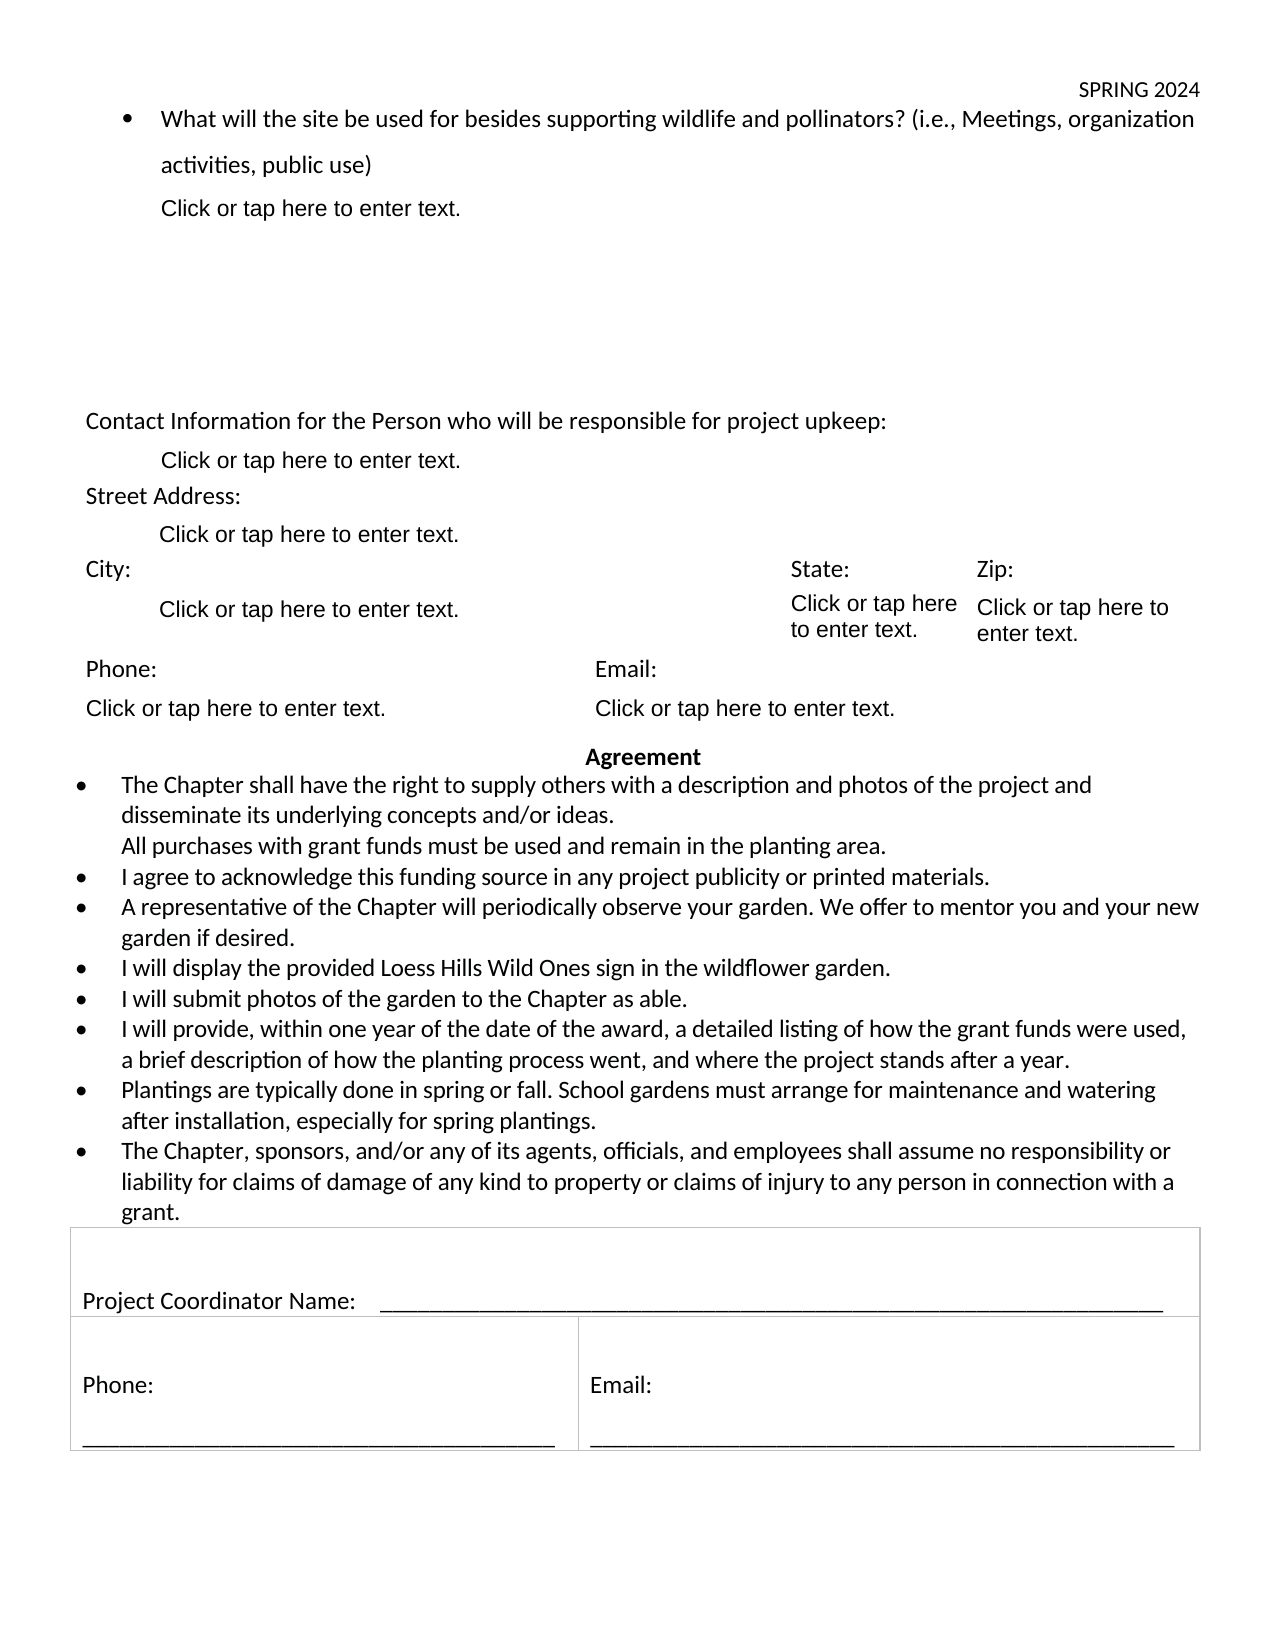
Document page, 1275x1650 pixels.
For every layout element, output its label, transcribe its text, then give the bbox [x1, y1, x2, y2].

table_cell Zip: [965, 553, 1199, 653]
text Agreement [86, 748, 1200, 769]
text • I will provide, within one year of the date of the award, a detailed listing of how the grant funds were used, a brief description of how the planting process went, and where the project stands after a year. [75, 1013, 1200, 1074]
table_cell Phone: [75, 653, 584, 727]
text • Plantings are typically done in spring or fall. School gardens must arrange for maintenance and watering after installation, especially for spring plantings. [75, 1074, 1200, 1135]
table_cell Email: _______________________________________________ [579, 1317, 1199, 1450]
text • A representative of the Chapter will periodically observe your garden. We offer to mentor you and your new garden if desired. [75, 891, 1200, 952]
text • I will submit photos of the garden to the Chapter as able. [75, 983, 1200, 1013]
text • The Chapter, sponsors, and/or any of its agents, officials, and employees shall assume no responsibility or liability for claims of damage of any kind to property or claims of injury to any person in connection with a grant. [75, 1135, 1200, 1227]
table_cell City: [75, 553, 779, 653]
text • I agree to acknowledge this funding source in any project publicity or printed materials. [75, 861, 1200, 891]
table_cell Phone: ______________________________________ [71, 1317, 578, 1450]
table_cell State: [779, 553, 965, 653]
table_cell Contact Information for the Person who will be responsible for project upkeep: [75, 405, 1199, 480]
text All purchases with grant funds must be used and remain in the planting area. [75, 830, 1200, 861]
table_header Project Coordinator Name: _______________________________________________________________ [71, 1228, 1199, 1316]
table_cell What will the site be used for besides supporting wildlife and pollinators? (i.e., Meetings, organization activities, public use) [75, 103, 1199, 405]
text • The Chapter shall have the right to supply others with a description and photos of the project and disseminate its underlying concepts and/or ideas. [75, 769, 1200, 830]
text • I will display the provided Loess Hills Wild Ones sign in the wildflower garden. [75, 952, 1200, 983]
table_cell Email: [584, 653, 1199, 727]
table_cell Street Address: [75, 480, 1199, 553]
